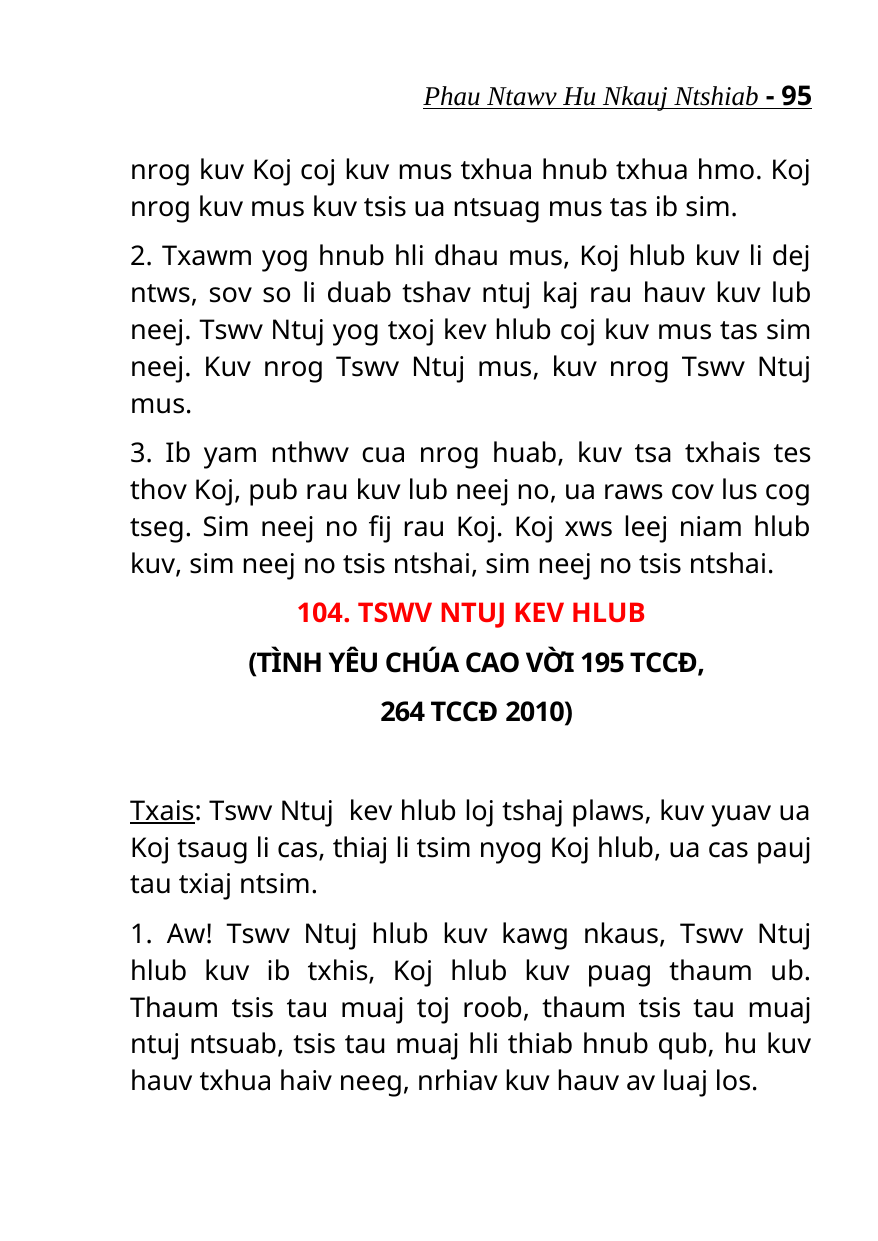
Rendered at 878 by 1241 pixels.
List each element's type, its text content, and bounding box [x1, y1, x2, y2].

text 3. Ib yam nthwv cua nrog huab, kuv tsa txhais tes thov Koj, pub rau kuv lub neej no, ua raws cov lus cog tseg. Sim neej no fij rau Koj. Koj xws leej niam hlub kuv, sim neej no tsis ntshai, sim neej no tsis ntshai. [130, 434, 812, 581]
text 2. Txawm yog hnub hli dhau mus, Koj hlub kuv li dej ntws, sov so li duab tshav ntuj kaj rau hauv kuv lub neej. Tswv Ntuj yog txoj kev hlub coj kuv mus tas sim neej. Kuv nrog Tswv Ntuj mus, kuv nrog Tswv Ntuj mus. [130, 237, 812, 421]
subtitle 104. TSWV NTUJ KEV HLUB [130, 594, 812, 631]
text 264 TCCĐ 2010) [115, 692, 839, 729]
text Txais: Tswv Ntuj kev hlub loj tshaj plaws, kuv yuav ua Koj tsaug li cas, thiaj li tsim nyog Koj hlub, ua cas pauj tau txiaj ntsim. [130, 791, 812, 902]
text 1. Aw! Tswv Ntuj hlub kuv kawg nkaus, Tswv Ntuj hlub kuv ib txhis, Koj hlub kuv puag thaum ub. Thaum tsis tau muaj toj roob, thaum tsis tau muaj ntuj ntsuab, tsis tau muaj hli thiab hnub qub, hu kuv hauv txhua haiv neeg, nrhiav kuv hauv av luaj los. [130, 914, 812, 1099]
text (TÌNH YÊU CHÚA CAO VỜI 195 TCCĐ, [115, 643, 839, 680]
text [130, 151, 812, 224]
